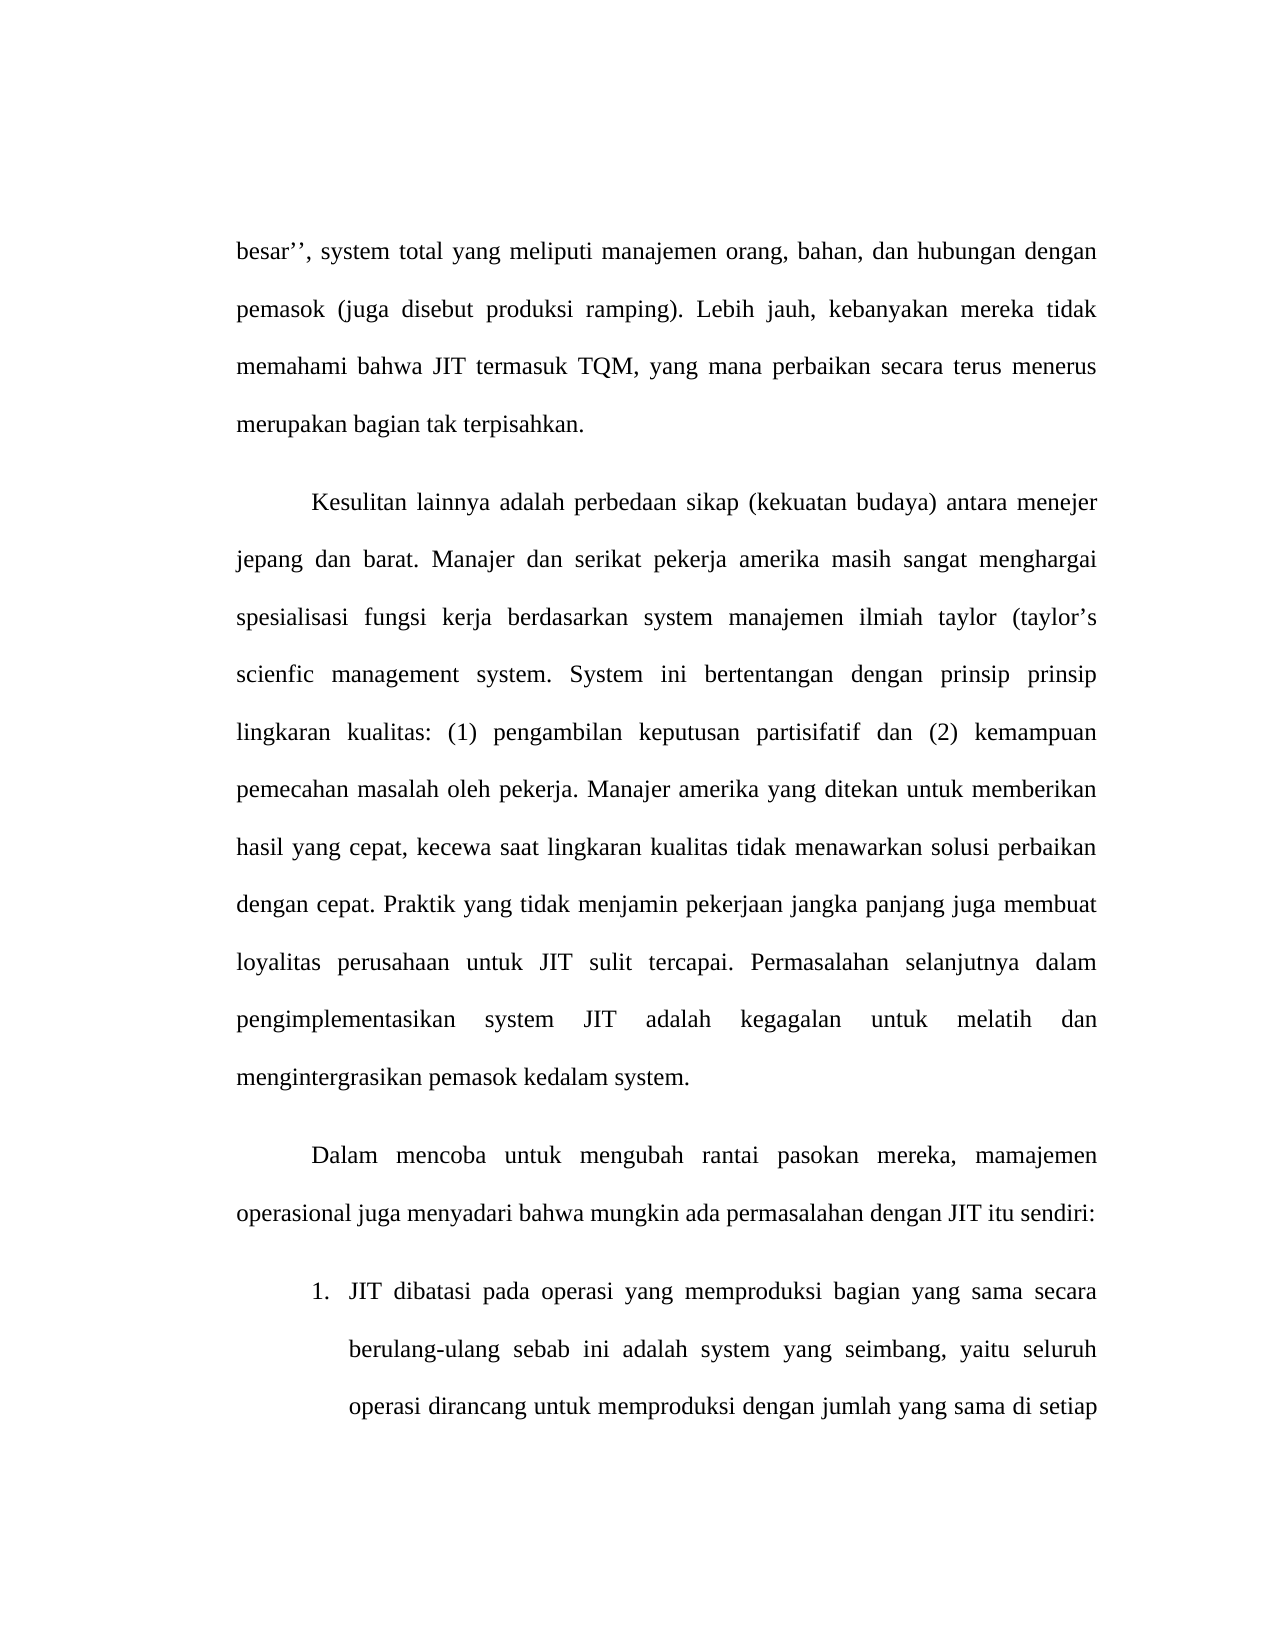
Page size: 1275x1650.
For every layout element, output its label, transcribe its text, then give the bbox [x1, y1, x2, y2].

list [311, 1276, 1098, 1420]
text Kesulitan lainnya adalah perbedaan sikap (kekuatan budaya) antara menejer jepang dan barat. Manajer dan serikat pekerja amerika masih sangat menghargai spesialisasi fungsi kerja berdasarkan system manajemen ilmiah taylor (taylor’s scienfic management system. System ini bertentangan dengan prinsip prinsip lingkaran kualitas: (1) pengambilan keputusan partisifatif dan (2) kemampuan pemecahan masalah oleh pekerja. Manajer amerika yang ditekan untuk memberikan hasil yang cepat, kecewa saat lingkaran kualitas tidak menawarkan solusi perbaikan dengan cepat. Praktik yang tidak menjamin pekerjaan jangka panjang juga membuat loyalitas perusahaan untuk JIT sulit tercapai. Permasalahan selanjutnya dalam pengimplementasikan system JIT adalah kegagalan untuk melatih dan mengintergrasikan pemasok kedalam system. [236, 487, 1098, 1091]
text Dalam mencoba untuk mengubah rantai pasokan mereka, mamajemen operasional juga menyadari bahwa mungkin ada permasalahan dengan JIT itu sendiri: [236, 1140, 1098, 1227]
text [236, 236, 1098, 437]
